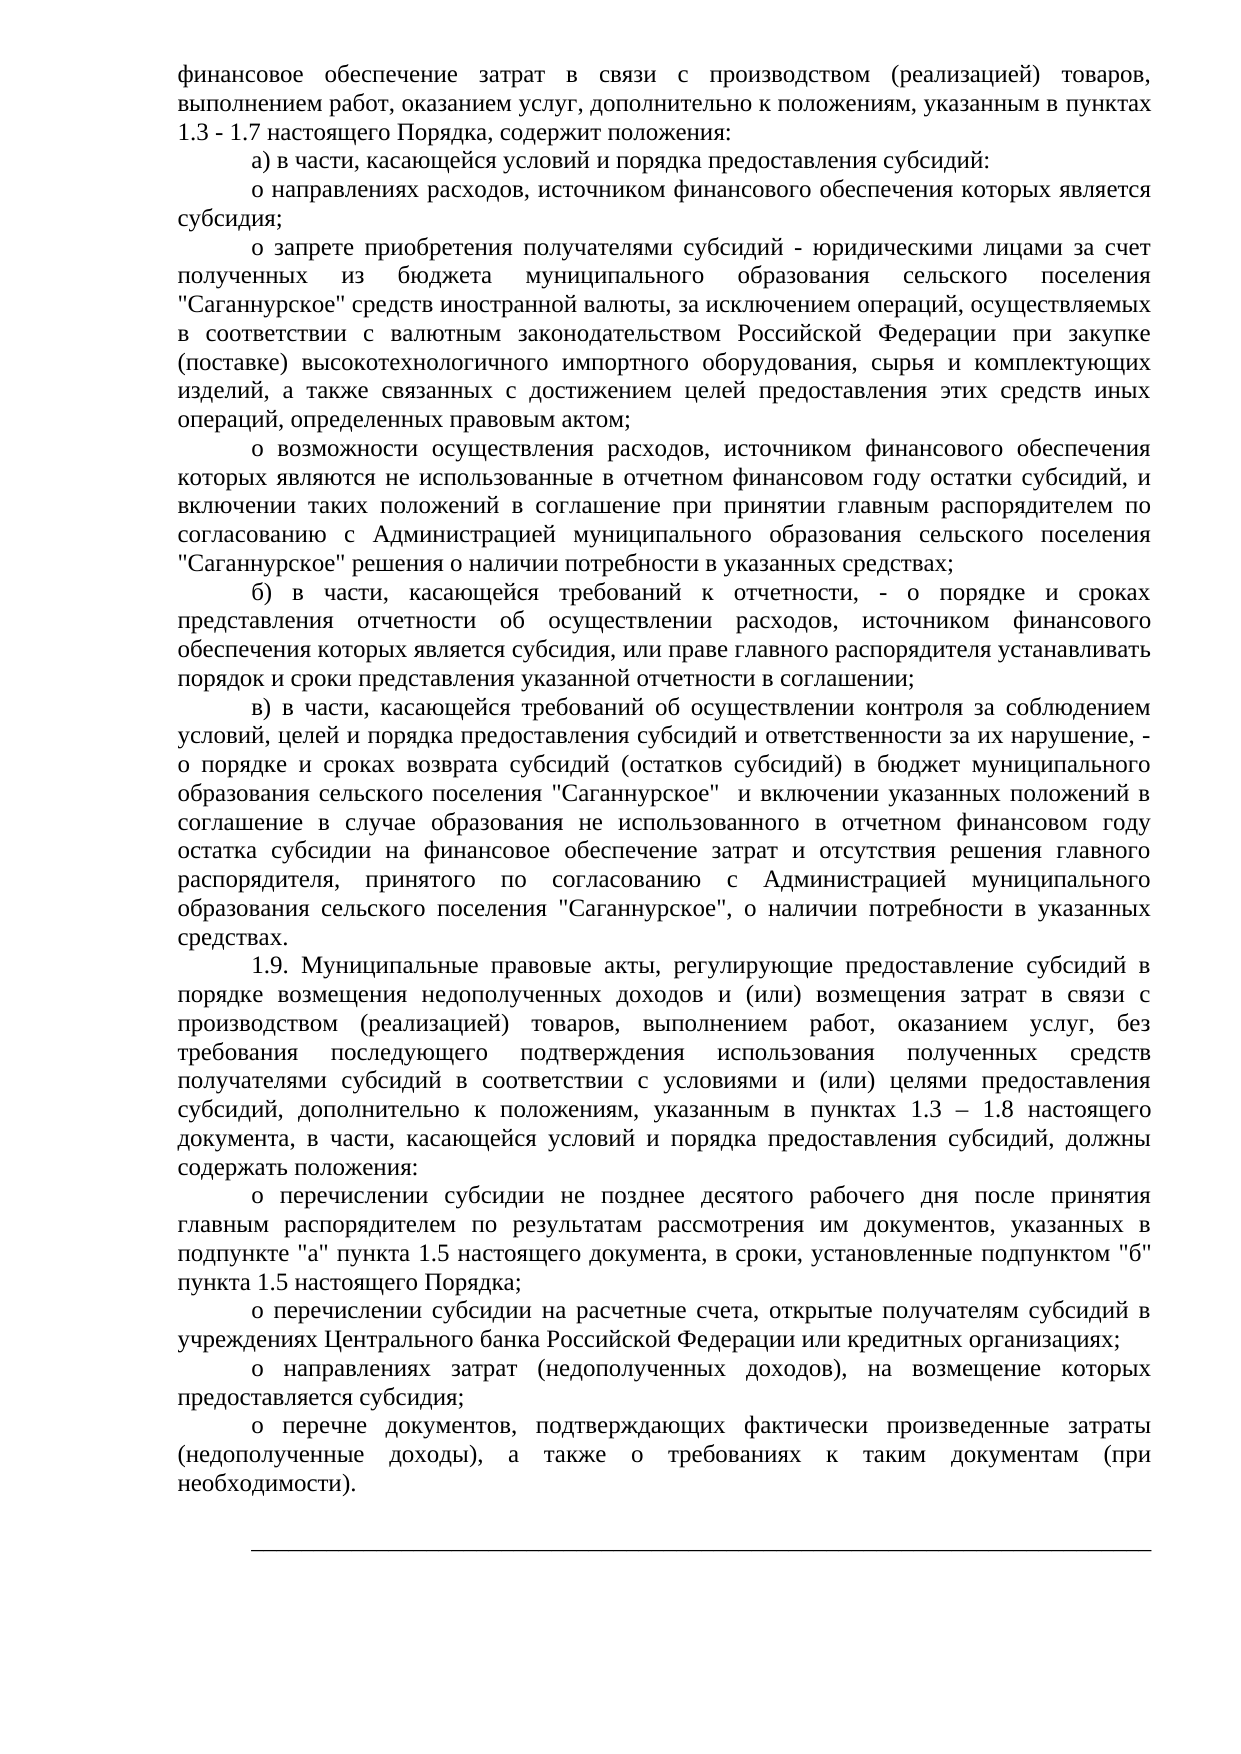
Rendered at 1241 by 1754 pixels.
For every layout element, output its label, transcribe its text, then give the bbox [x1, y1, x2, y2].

text ________________________________________________________________________ [177, 1525, 1152, 1554]
text о перечислении субсидии не позднее десятого рабочего дня после принятия главным распорядителем по результатам рассмотрения им документов, указанных в подпункте "а" пункта 1.5 настоящего документа, в сроки, установленные подпунктом "б" пункта 1.5 настоящего Порядка; [177, 1180, 1152, 1295]
text а) в части, касающейся условий и порядка предоставления субсидий: [177, 145, 1152, 174]
text б) в части, касающейся требований к отчетности, - о порядке и сроках представления отчетности об осуществлении расходов, источником финансового обеспечения которых является субсидия, или праве главного распорядителя устанавливать порядок и сроки представления указанной отчетности в соглашении; [177, 577, 1152, 692]
text о запрете приобретения получателями субсидий - юридическими лицами за счет полученных из бюджета муниципального образования сельского поселения "Саганнурское" средств иностранной валюты, за исключением операций, осуществляемых в соответствии с валютным законодательством Российской Федерации при закупке (поставке) высокотехнологичного импортного оборудования, сырья и комплектующих изделий, а также связанных с достижением целей предоставления этих средств иных операций, определенных правовым актом; [177, 232, 1152, 433]
text о перечне документов, подтверждающих фактически произведенные затраты (недополученные доходы), а также о требованиях к таким документам (при необходимости). [177, 1410, 1152, 1497]
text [177, 59, 1152, 145]
text в) в части, касающейся требований об осуществлении контроля за соблюдением условий, целей и порядка предоставления субсидий и ответственности за их нарушение, - о порядке и сроках возврата субсидий (остатков субсидий) в бюджет муниципального образования сельского поселения "Саганнурское" и включении указанных положений в соглашение в случае образования не использованного в отчетном финансовом году остатка субсидии на финансовое обеспечение затрат и отсутствия решения главного распорядителя, принятого по согласованию с Администрацией муниципального образования сельского поселения "Саганнурское", о наличии потребности в указанных средствах. [177, 692, 1152, 950]
text о направлениях расходов, источником финансового обеспечения которых является субсидия; [177, 174, 1152, 232]
text о перечислении субсидии на расчетные счета, открытые получателям субсидий в учреждениях Центрального банка Российской Федерации или кредитных организациях; [177, 1295, 1152, 1353]
text о направлениях затрат (недополученных доходов), на возмещение которых предоставляется субсидия; [177, 1353, 1152, 1410]
text 1.9. Муниципальные правовые акты, регулирующие предоставление субсидий в порядке возмещения недополученных доходов и (или) возмещения затрат в связи с производством (реализацией) товаров, выполнением работ, оказанием услуг, без требования последующего подтверждения использования полученных средств получателями субсидий в соответствии с условиями и (или) целями предоставления субсидий, дополнительно к положениям, указанным в пунктах 1.3 – 1.8 настоящего документа, в части, касающейся условий и порядка предоставления субсидий, должны содержать положения: [177, 950, 1152, 1180]
text о возможности осуществления расходов, источником финансового обеспечения которых являются не использованные в отчетном финансовом году остатки субсидий, и включении таких положений в соглашение при принятии главным распорядителем по согласованию с Администрацией муниципального образования сельского поселения "Саганнурское" решения о наличии потребности в указанных средствах; [177, 433, 1152, 577]
